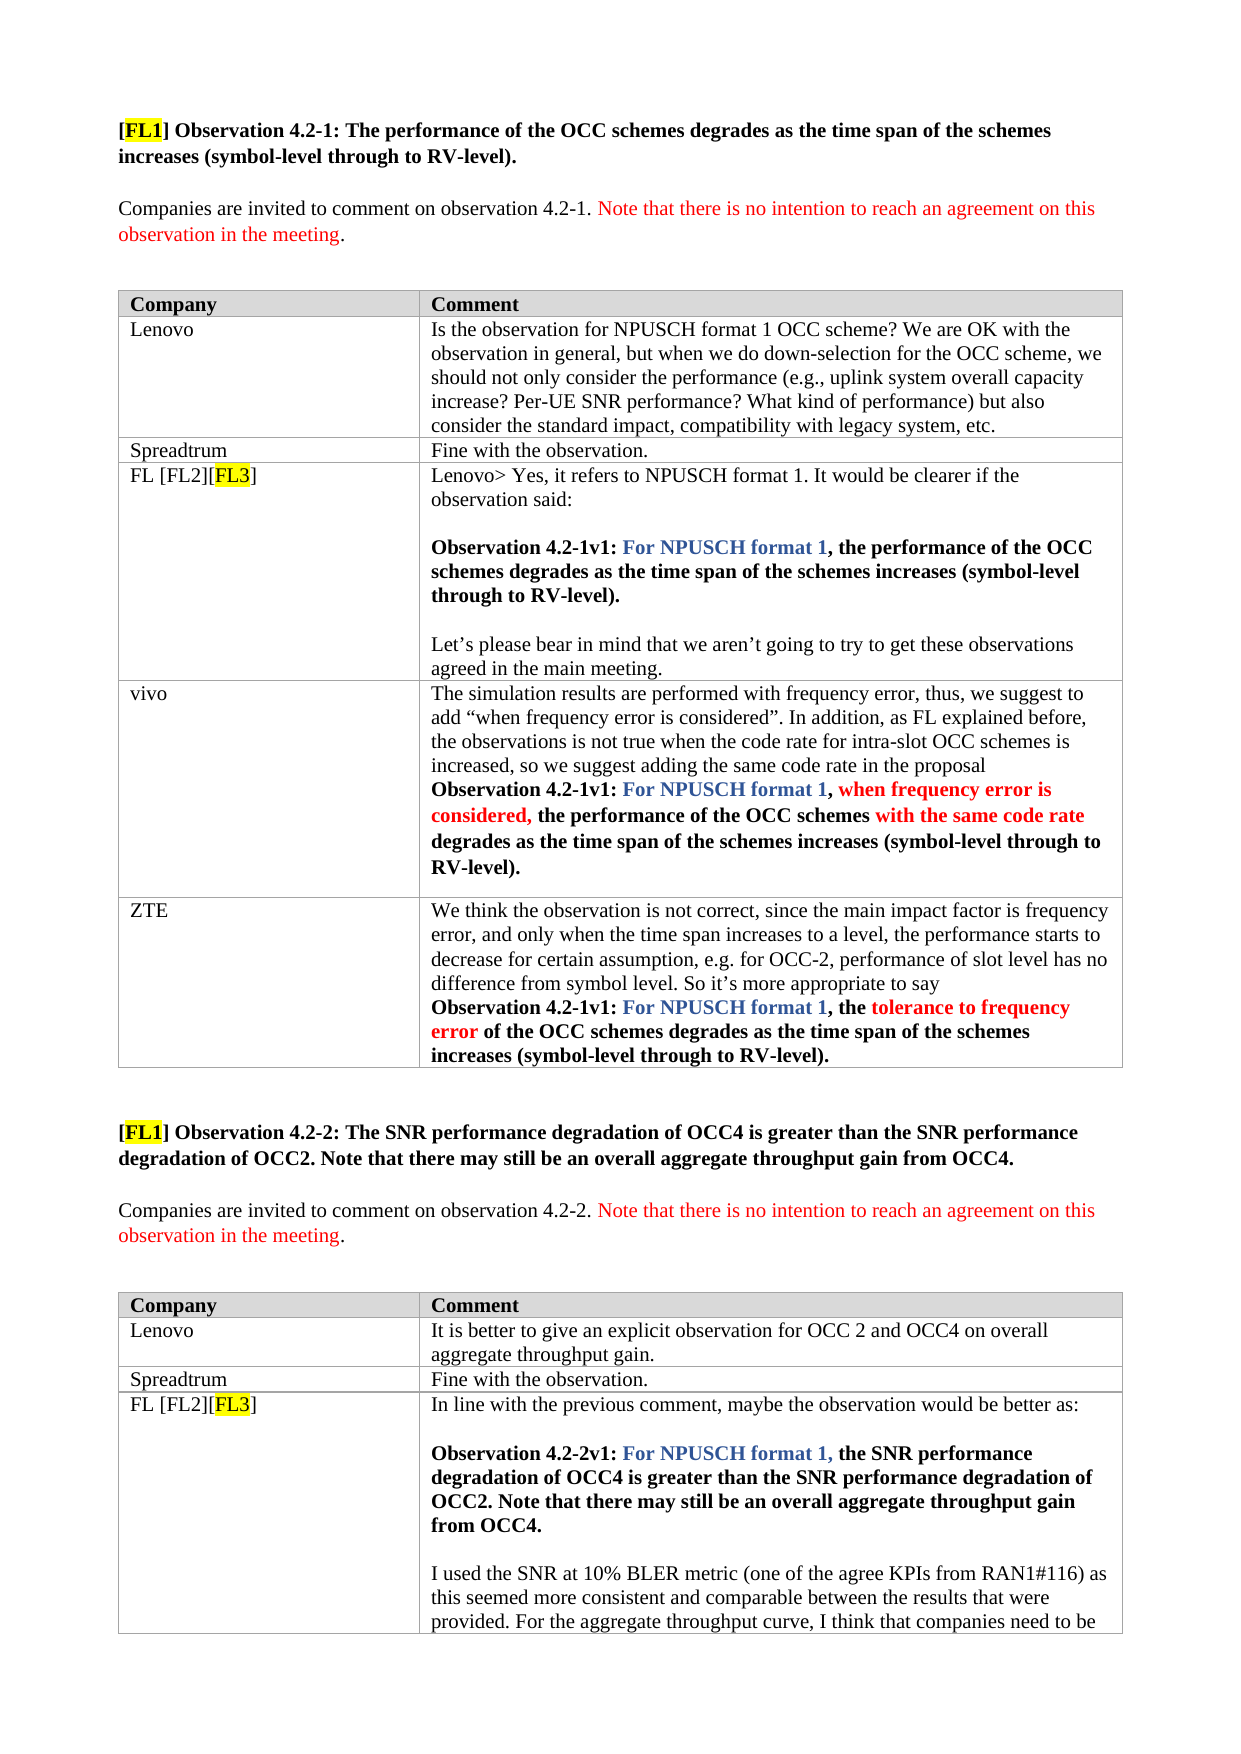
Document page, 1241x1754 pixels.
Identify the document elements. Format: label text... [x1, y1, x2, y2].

table_cell vivo [119, 681, 419, 897]
table_cell Is the observation for NPUSCH format 1 OCC scheme? We are OK with the observation in general, but when we do down-selection for the OCC scheme, we should not only consider the performance (e.g., uplink system overall capacity increase? Per-UE SNR performance? What kind of performance) but also consider the standard impact, compatibility with legacy system, etc. [420, 317, 1122, 437]
list [FL1] Observation 4.2-2: The SNR performance degradation of OCC4 is greater than the SNR performance degradation of OCC2. Note that there may still be an overall aggregate throughput gain from OCC4. [118, 1120, 1122, 1170]
table_header Comment [420, 291, 1122, 316]
table_cell Spreadtrum [119, 438, 419, 462]
list Companies are invited to comment on observation 4.2-1. Note that there is no intention to reach an agreement on this observation in the meeting. [118, 196, 1122, 246]
table_header Company [119, 1293, 419, 1317]
table_cell We think the observation is not correct, since the main impact factor is frequency error, and only when the time span increases to a level, the performance starts to decrease for certain assumption, e.g. for OCC-2, performance of slot level has no difference from symbol level. So it’s more appropriate to say Observation 4.2-1v1: For NPUSCH format 1, the tolerance to frequency error of the OCC schemes degrades as the time span of the schemes increases (symbol-level through to RV-level). [420, 898, 1122, 1067]
table_cell The simulation results are performed with frequency error, thus, we suggest to add “when frequency error is considered”. In addition, as FL explained before, the observations is not true when the code rate for intra-slot OCC schemes is increased, so we suggest adding the same code rate in the proposal Observation 4.2-1v1: For NPUSCH format 1, when frequency error is considered, the performance of the OCC schemes with the same code rate degrades as the time span of the schemes increases (symbol-level through to RV-level). [420, 681, 1122, 897]
table_header Company [119, 291, 419, 316]
table_cell Fine with the observation. [420, 438, 1122, 462]
table_cell Spreadtrum [119, 1367, 419, 1391]
table_cell ZTE [119, 898, 419, 1067]
table_cell Lenovo> Yes, it refers to NPUSCH format 1. It would be clearer if the observation said: Observation 4.2-1v1: For NPUSCH format 1, the performance of the OCC schemes degrades as the time span of the schemes increases (symbol-level through to RV-level). Let’s please bear in mind that we aren’t going to try to get these observations agreed in the main meeting. [420, 463, 1122, 679]
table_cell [420, 1393, 1122, 1633]
table_header Comment [420, 1293, 1122, 1317]
table_cell Lenovo [119, 1318, 419, 1366]
table_cell FL [FL2][FL3] [119, 463, 419, 679]
list [FL1] Observation 4.2-1: The performance of the OCC schemes degrades as the time span of the schemes increases (symbol-level through to RV-level). [118, 118, 1122, 168]
table_cell Lenovo [119, 317, 419, 437]
table_cell Fine with the observation. [420, 1367, 1122, 1391]
table_cell It is better to give an explicit observation for OCC 2 and OCC4 on overall aggregate throughput gain. [420, 1318, 1122, 1366]
list Companies are invited to comment on observation 4.2-2. Note that there is no intention to reach an agreement on this observation in the meeting. [118, 1197, 1122, 1247]
table_cell FL [FL2][FL3] [119, 1393, 419, 1633]
